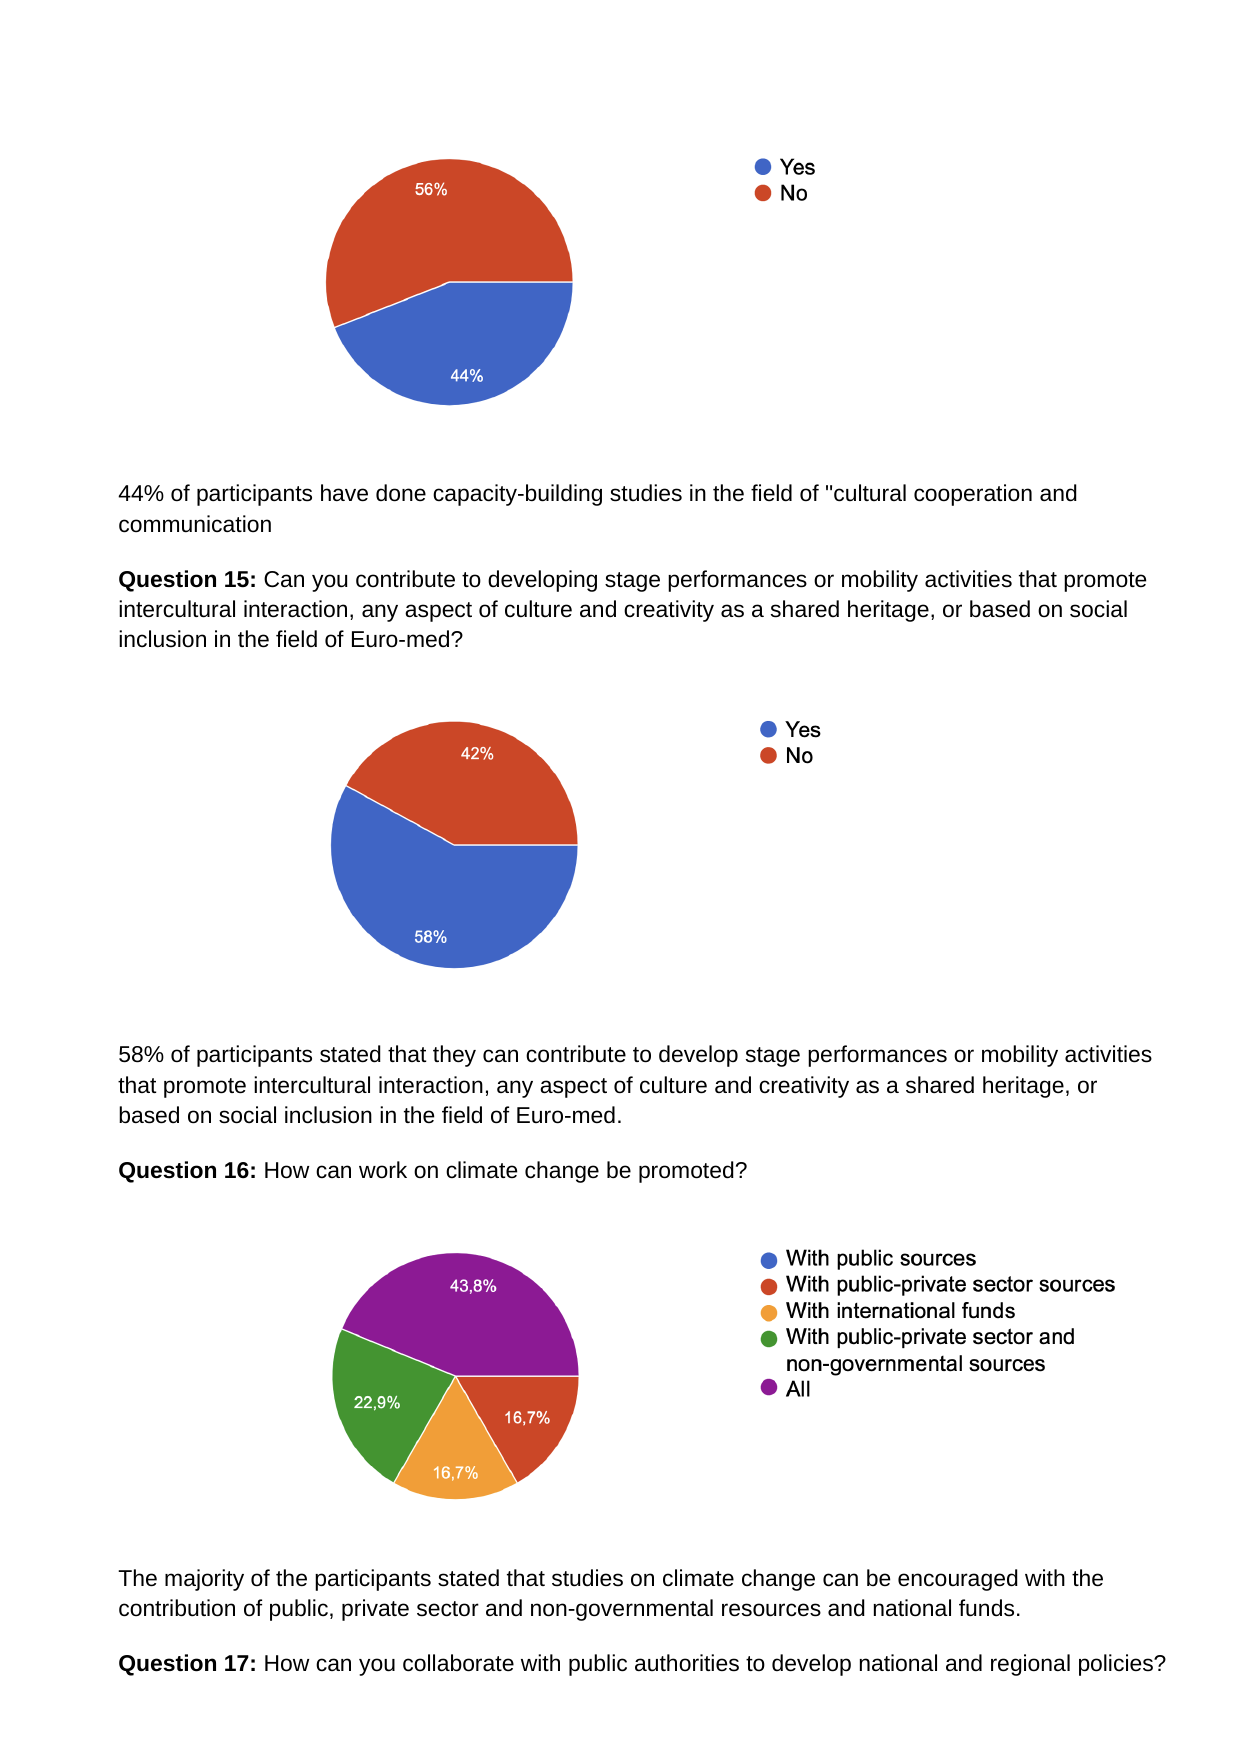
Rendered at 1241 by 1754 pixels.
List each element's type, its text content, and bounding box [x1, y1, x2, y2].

text 44% of participants have done capacity-building studies in the field of "cultural cooperation and communication [118, 480, 1167, 537]
text Question 15: Can you contribute to developing stage performances or mobility activities that promote intercultural interaction, any aspect of culture and creativity as a shared heritage, or based on social inclusion in the field of Euro-med? [118, 566, 1167, 652]
picture [124, 1212, 1129, 1536]
text The majority of the participants stated that studies on climate change can be encouraged with the contribution of public, private sector and non-governmental resources and national funds. [118, 1564, 1167, 1621]
text Question 17: How can you collaborate with public authorities to develop national and regional policies? [118, 1650, 1167, 1676]
picture [118, 118, 1123, 451]
text 58% of participants stated that they can contribute to develop stage performances or mobility activities that promote intercultural interaction, any aspect of culture and creativity as a shared heritage, or based on social inclusion in the field of Euro-med. [118, 1041, 1167, 1128]
picture [124, 681, 1129, 1013]
text Question 16: How can work on climate change be promoted? [118, 1157, 1167, 1183]
